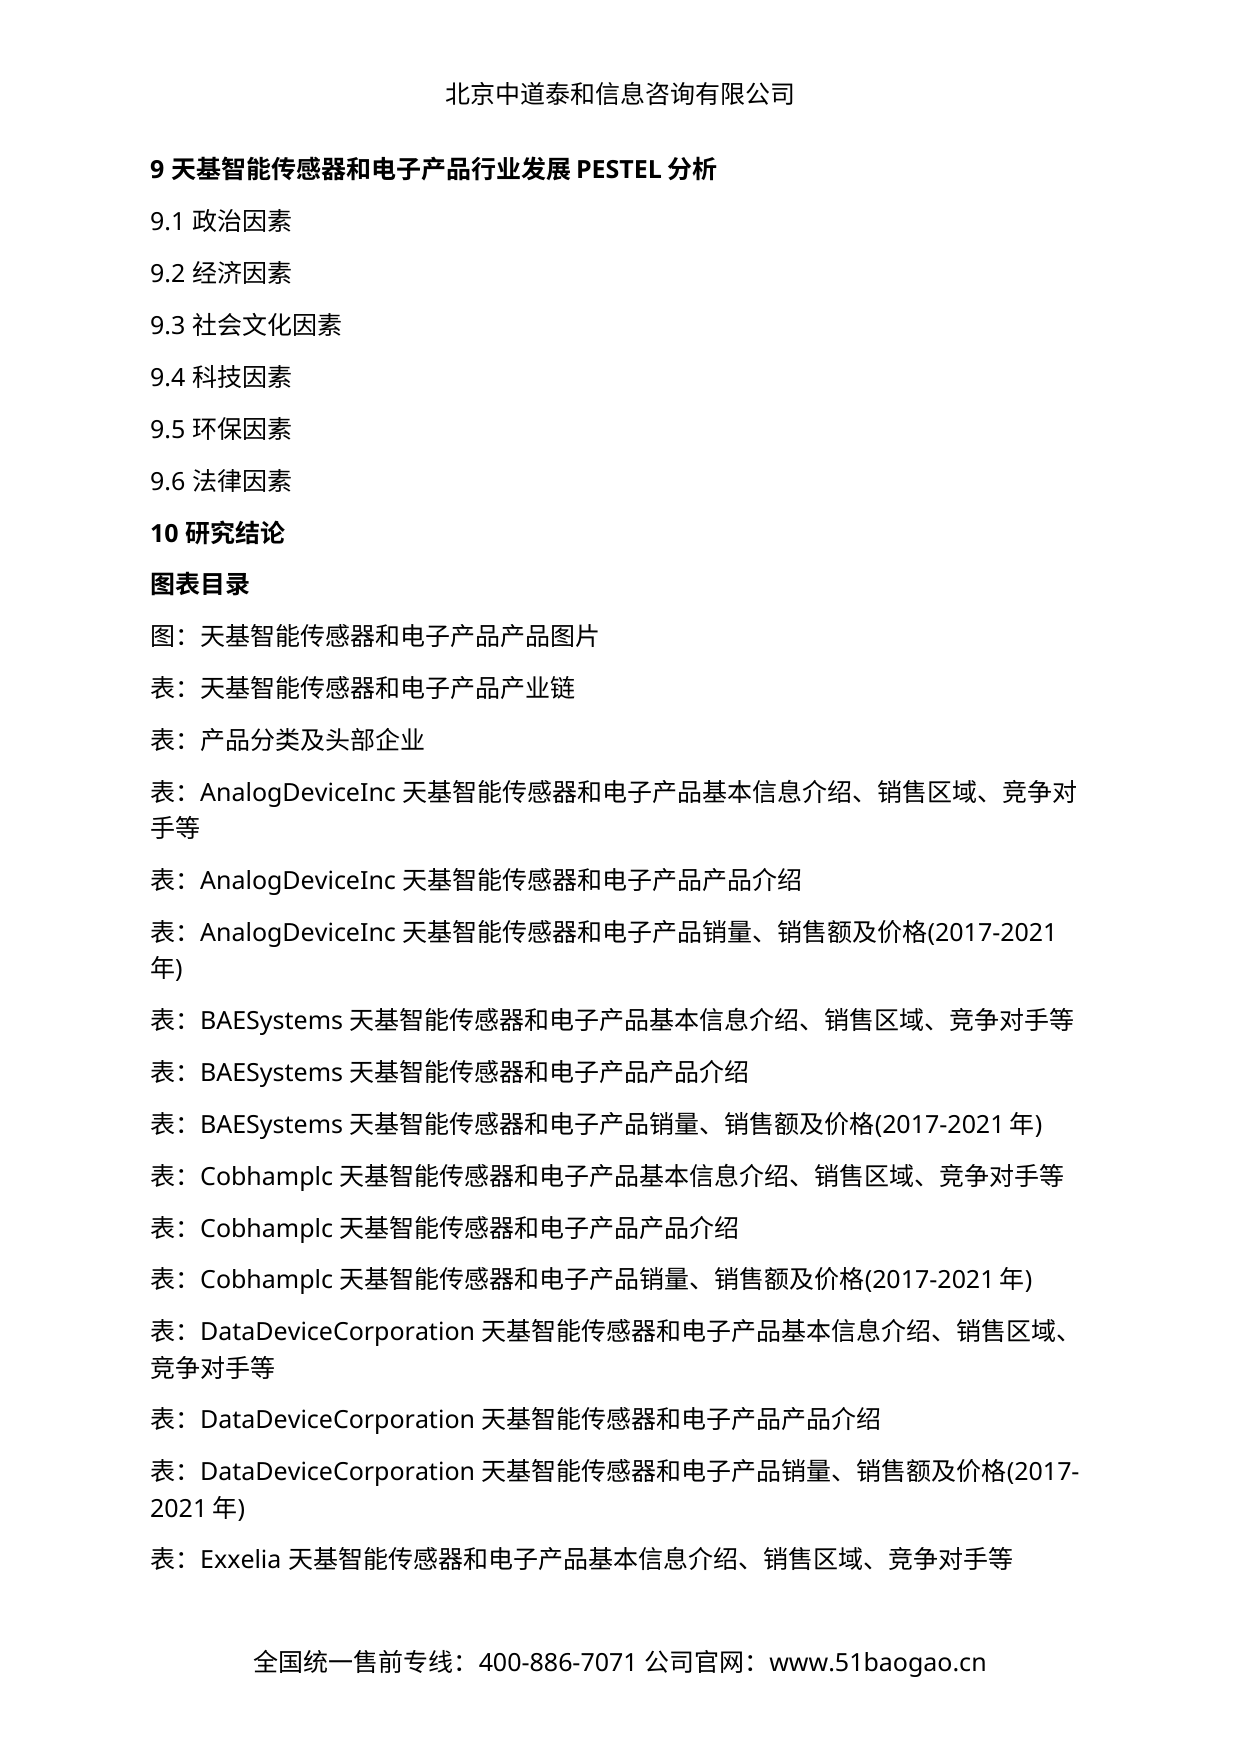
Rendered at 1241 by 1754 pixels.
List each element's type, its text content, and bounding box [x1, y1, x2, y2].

text 9.6 法律因素 [150, 461, 1090, 497]
text 表：DataDeviceCorporation 天基智能传感器和电子产品销量、销售额及价格(2017-2021年) [150, 1452, 1090, 1524]
text 9.2 经济因素 [150, 254, 1090, 290]
text 9.3 社会文化因素 [150, 306, 1090, 342]
text 表：AnalogDeviceInc 天基智能传感器和电子产品产品介绍 [150, 861, 1090, 897]
text 表：Cobhamplc 天基智能传感器和电子产品产品介绍 [150, 1208, 1090, 1244]
text 表：AnalogDeviceInc 天基智能传感器和电子产品基本信息介绍、销售区域、竞争对手等 [150, 772, 1090, 845]
text 表：BAESystems 天基智能传感器和电子产品基本信息介绍、销售区域、竞争对手等 [150, 1001, 1090, 1037]
text 9 天基智能传感器和电子产品行业发展PESTEL分析 [150, 150, 1090, 186]
text 表：Exxelia 天基智能传感器和电子产品基本信息介绍、销售区域、竞争对手等 [150, 1540, 1090, 1576]
text 表：DataDeviceCorporation 天基智能传感器和电子产品基本信息介绍、销售区域、竞争对手等 [150, 1312, 1090, 1384]
text 9.4 科技因素 [150, 357, 1090, 394]
text 表：AnalogDeviceInc 天基智能传感器和电子产品销量、销售额及价格(2017-2021年) [150, 912, 1090, 985]
text 表：Cobhamplc 天基智能传感器和电子产品基本信息介绍、销售区域、竞争对手等 [150, 1156, 1090, 1192]
text 表：Cobhamplc 天基智能传感器和电子产品销量、销售额及价格(2017-2021年) [150, 1260, 1090, 1296]
text 9.5 环保因素 [150, 409, 1090, 446]
text 10 研究结论 [150, 513, 1090, 549]
text 表：DataDeviceCorporation 天基智能传感器和电子产品产品介绍 [150, 1400, 1090, 1436]
text 9.1 政治因素 [150, 202, 1090, 238]
text 表：BAESystems 天基智能传感器和电子产品销量、销售额及价格(2017-2021年) [150, 1104, 1090, 1141]
text 图表目录 [150, 565, 1090, 601]
text 表：BAESystems 天基智能传感器和电子产品产品介绍 [150, 1052, 1090, 1089]
text 图：天基智能传感器和电子产品产品图片 [150, 617, 1090, 653]
text 表：产品分类及头部企业 [150, 721, 1090, 757]
text 表：天基智能传感器和电子产品产业链 [150, 669, 1090, 705]
